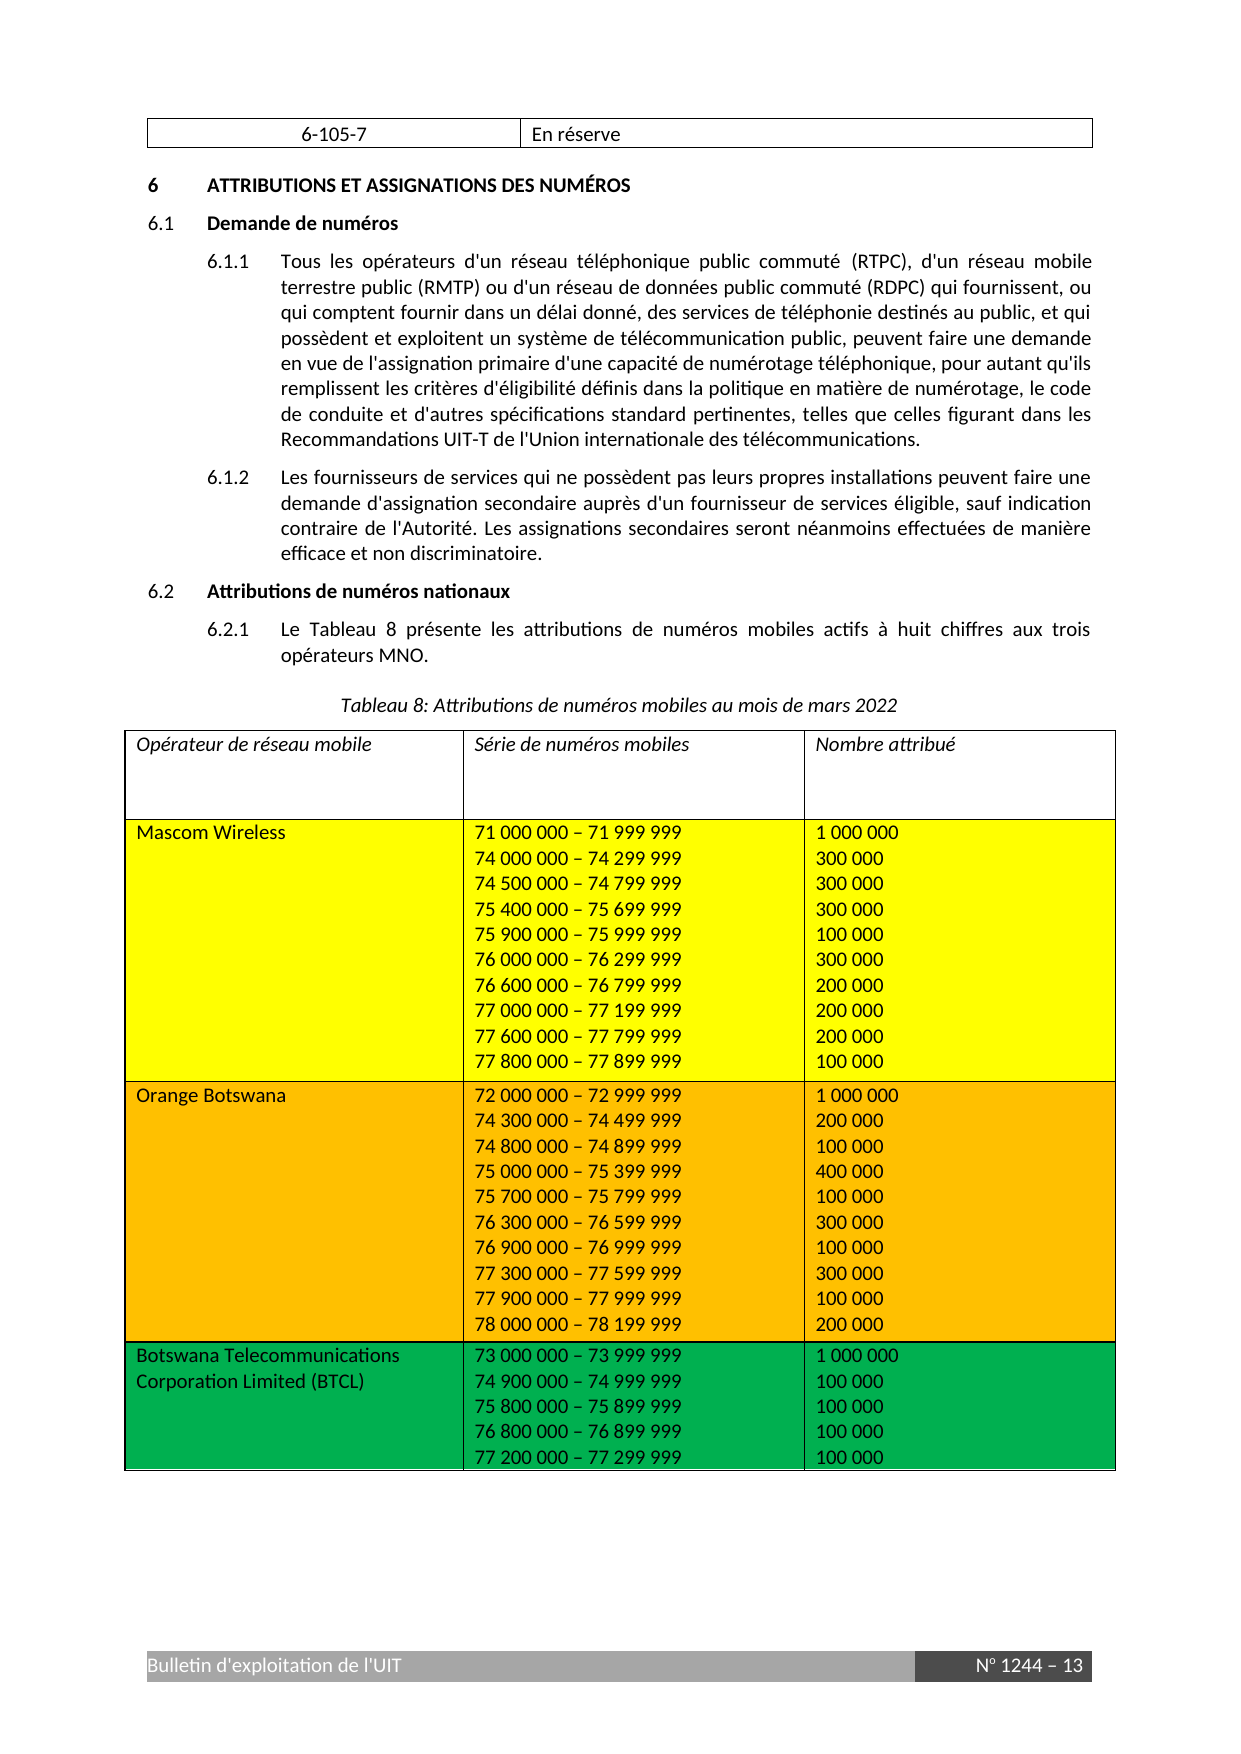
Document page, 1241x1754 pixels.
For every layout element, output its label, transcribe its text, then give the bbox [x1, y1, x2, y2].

table_cell Botswana Telecommunications Corporation Limited (BTCL) [126, 1343, 463, 1469]
table_cell 1 000 000 200 000 100 000 400 000 100 000 300 000 100 000 300 000 100 000 200 000 [805, 1082, 1115, 1341]
text 6.2 Attributions de numéros nationaux [148, 578, 1092, 604]
text Tableau 8: Attributions de numéros mobiles au mois de mars 2022 [148, 692, 1092, 718]
table_cell Mascom Wireless [126, 820, 463, 1081]
table_header Opérateur de réseau mobile [126, 731, 463, 818]
text 6.2.1 Le Tableau 8 présente les attributions de numéros mobiles actifs à huit chiffres aux trois opérateurs MNO. [148, 616, 1092, 667]
table_cell Orange Botswana [126, 1082, 463, 1341]
table_cell 71 000 000 – 71 999 999 74 000 000 – 74 299 999 74 500 000 – 74 799 999 75 400 000 – 75 699 999 75 900 000 – 75 999 999 76 000 000 – 76 299 999 76 600 000 – 76 799 999 77 000 000 – 77 199 999 77 600 000 – 77 799 999 77 800 000 – 77 899 999 [464, 820, 804, 1081]
table_cell 6-105-7 [148, 119, 520, 147]
text 6 ATTRIBUTIONS ET ASSIGNATIONS DES NUMÉROS [148, 173, 1092, 198]
table_cell 1 000 000 100 000 100 000 100 000 100 000 [805, 1343, 1115, 1469]
table_header Nombre attribué [805, 731, 1115, 818]
table_cell En réserve [521, 119, 1092, 147]
table_cell 72 000 000 – 72 999 999 74 300 000 – 74 499 999 74 800 000 – 74 899 999 75 000 000 – 75 399 999 75 700 000 – 75 799 999 76 300 000 – 76 599 999 76 900 000 – 76 999 999 77 300 000 – 77 599 999 77 900 000 – 77 999 999 78 000 000 – 78 199 999 [464, 1082, 804, 1341]
table_cell 1 000 000 300 000 300 000 300 000 100 000 300 000 200 000 200 000 200 000 100 000 [805, 820, 1115, 1081]
text 6.1 Demande de numéros [148, 211, 1092, 236]
text 6.1.1 Tous les opérateurs d'un réseau téléphonique public commuté (RTPC), d'un réseau mobile terrestre public (RMTP) ou d'un réseau de données public commuté (RDPC) qui fournissent, ou qui comptent fournir dans un délai donné, des services de téléphonie destinés au public, et qui possèdent et exploitent un système de télécommunication public, peuvent faire une demande en vue de l'assignation primaire d'une capacité de numérotage téléphonique, pour autant qu'ils remplissent les critères d'éligibilité définis dans la politique en matière de numérotage, le code de conduite et d'autres spécifications standard pertinentes, telles que celles figurant dans les Recommandations UIT-T de l'Union internationale des télécommunications. [148, 248, 1092, 452]
text 6.1.2 Les fournisseurs de services qui ne possèdent pas leurs propres installations peuvent faire une demande d'assignation secondaire auprès d'un fournisseur de services éligible, sauf indication contraire de l'Autorité. Les assignations secondaires seront néanmoins effectuées de manière efficace et non discriminatoire. [148, 464, 1092, 566]
table_cell 73 000 000 – 73 999 999 74 900 000 – 74 999 999 75 800 000 – 75 899 999 76 800 000 – 76 899 999 77 200 000 – 77 299 999 [464, 1343, 804, 1469]
table_header Série de numéros mobiles [464, 731, 804, 818]
